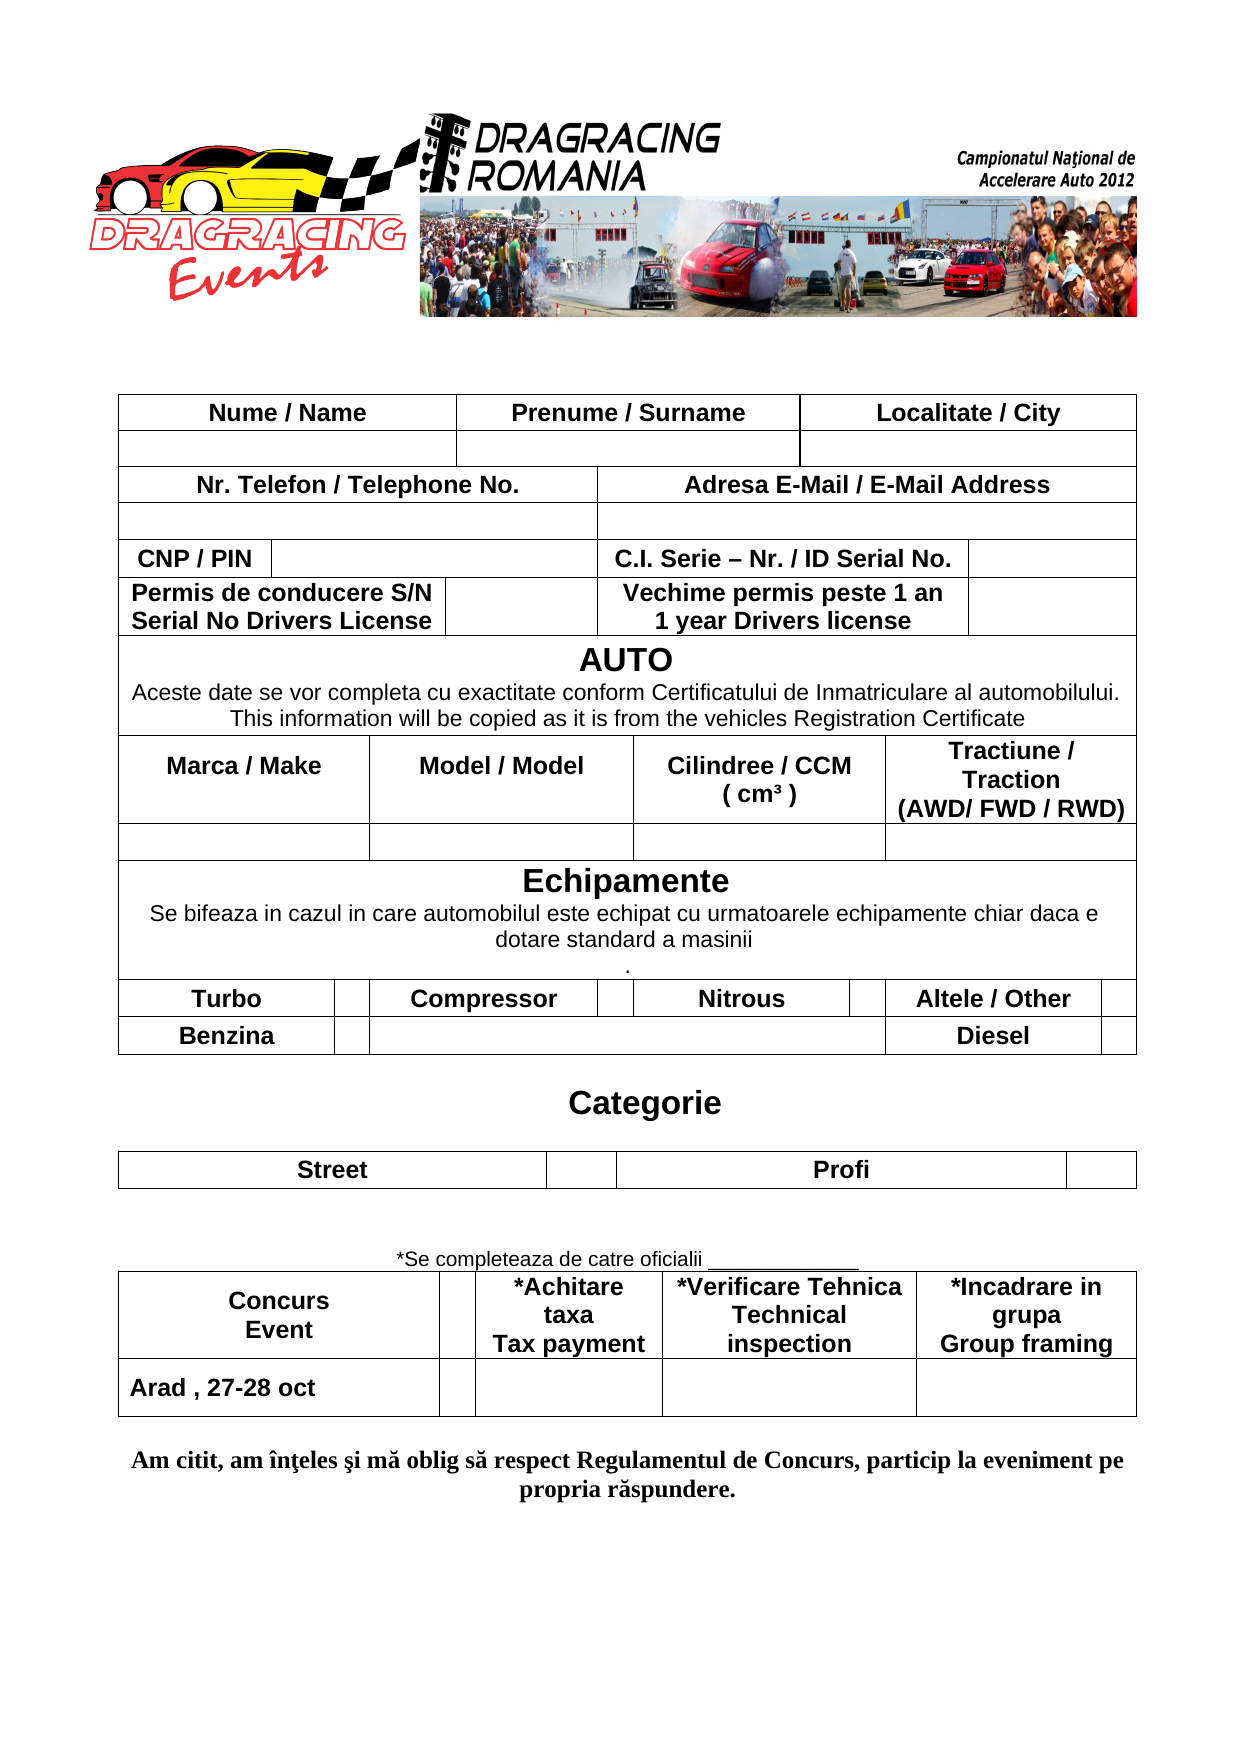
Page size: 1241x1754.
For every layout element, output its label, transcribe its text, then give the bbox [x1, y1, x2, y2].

table_cell [119, 503, 597, 539]
table_header *Verificare Tehnica Technical inspection [663, 1272, 916, 1358]
table_cell [850, 980, 885, 1016]
table_cell [440, 1359, 475, 1416]
table_header Prenume / Surname [457, 395, 799, 430]
table_header *Achitare taxa Tax payment [476, 1272, 662, 1358]
table_cell Nitrous [634, 980, 849, 1016]
table_cell [446, 578, 597, 635]
table_cell [335, 980, 369, 1016]
table_cell [598, 980, 633, 1016]
table_cell [476, 1359, 662, 1416]
text Am citit, am înţeles şi mă oblig să respect Regulamentul de Concurs, particip la eveniment pe propria răspundere. [118, 1446, 1137, 1503]
table_cell [1102, 1017, 1136, 1054]
table_cell [119, 824, 369, 860]
table_cell Benzina [119, 1017, 334, 1054]
table_cell Adresa E-Mail / E-Mail Address [598, 467, 1136, 502]
table_cell Permis de conducere S/N Serial No Drivers License [119, 578, 445, 635]
table_cell Model / Model [370, 736, 633, 823]
table_cell [457, 431, 799, 466]
table_cell [917, 1359, 1136, 1416]
table_header [1067, 1152, 1136, 1188]
table_cell [370, 1017, 885, 1054]
table_cell Nr. Telefon / Telephone No. [119, 467, 597, 502]
table_cell [370, 824, 633, 860]
picture [89, 73, 1137, 337]
table_cell Tractiune / Traction (AWD/ FWD / RWD) [886, 736, 1136, 823]
table_cell Compressor [370, 980, 597, 1016]
table_header [440, 1272, 475, 1358]
table_header Street [119, 1152, 546, 1188]
table_cell [969, 540, 1136, 577]
table_header Nume / Name [119, 395, 456, 430]
table_cell [886, 824, 1136, 860]
table_cell Echipamente Se bifeaza in cazul in care automobilul este echipat cu urmatoarele echipamente chiar daca e dotare standard a masinii . [119, 861, 1136, 979]
table_header Profi [617, 1152, 1066, 1188]
table_cell [272, 540, 597, 577]
table_cell [663, 1359, 916, 1416]
table_cell Arad , 27-28 oct [119, 1359, 439, 1416]
table_cell [801, 431, 1136, 466]
table_cell [1102, 980, 1136, 1016]
table_cell [598, 503, 1136, 539]
table_header Concurs Event [119, 1272, 439, 1358]
table_cell Marca / Make [119, 736, 369, 823]
table_cell Vechime permis peste 1 an 1 year Drivers license [598, 578, 968, 635]
table_cell [119, 431, 456, 466]
table_cell Turbo [119, 980, 334, 1016]
table_cell CNP / PIN [119, 540, 271, 577]
table_cell Altele / Other [886, 980, 1101, 1016]
table_cell Cilindree / CCM ( cm³ ) [634, 736, 885, 823]
table_cell Diesel [886, 1017, 1101, 1054]
text *Se completeaza de catre oficialii _____________ [118, 1247, 1137, 1271]
table_cell C.I. Serie – Nr. / ID Serial No. [598, 540, 968, 577]
table_header [547, 1152, 616, 1188]
table_cell [634, 824, 885, 860]
table_cell [969, 578, 1136, 635]
table_header *Incadrare in grupa Group framing [917, 1272, 1136, 1358]
table_header Localitate / City [801, 395, 1136, 430]
text Categorie [493, 1083, 1137, 1122]
table_cell [335, 1017, 369, 1054]
table_cell AUTO Aceste date se vor completa cu exactitate conform Certificatului de Inmatriculare al automobilului. This information will be copied as it is from the vehicles Registration Certificate [119, 636, 1136, 735]
